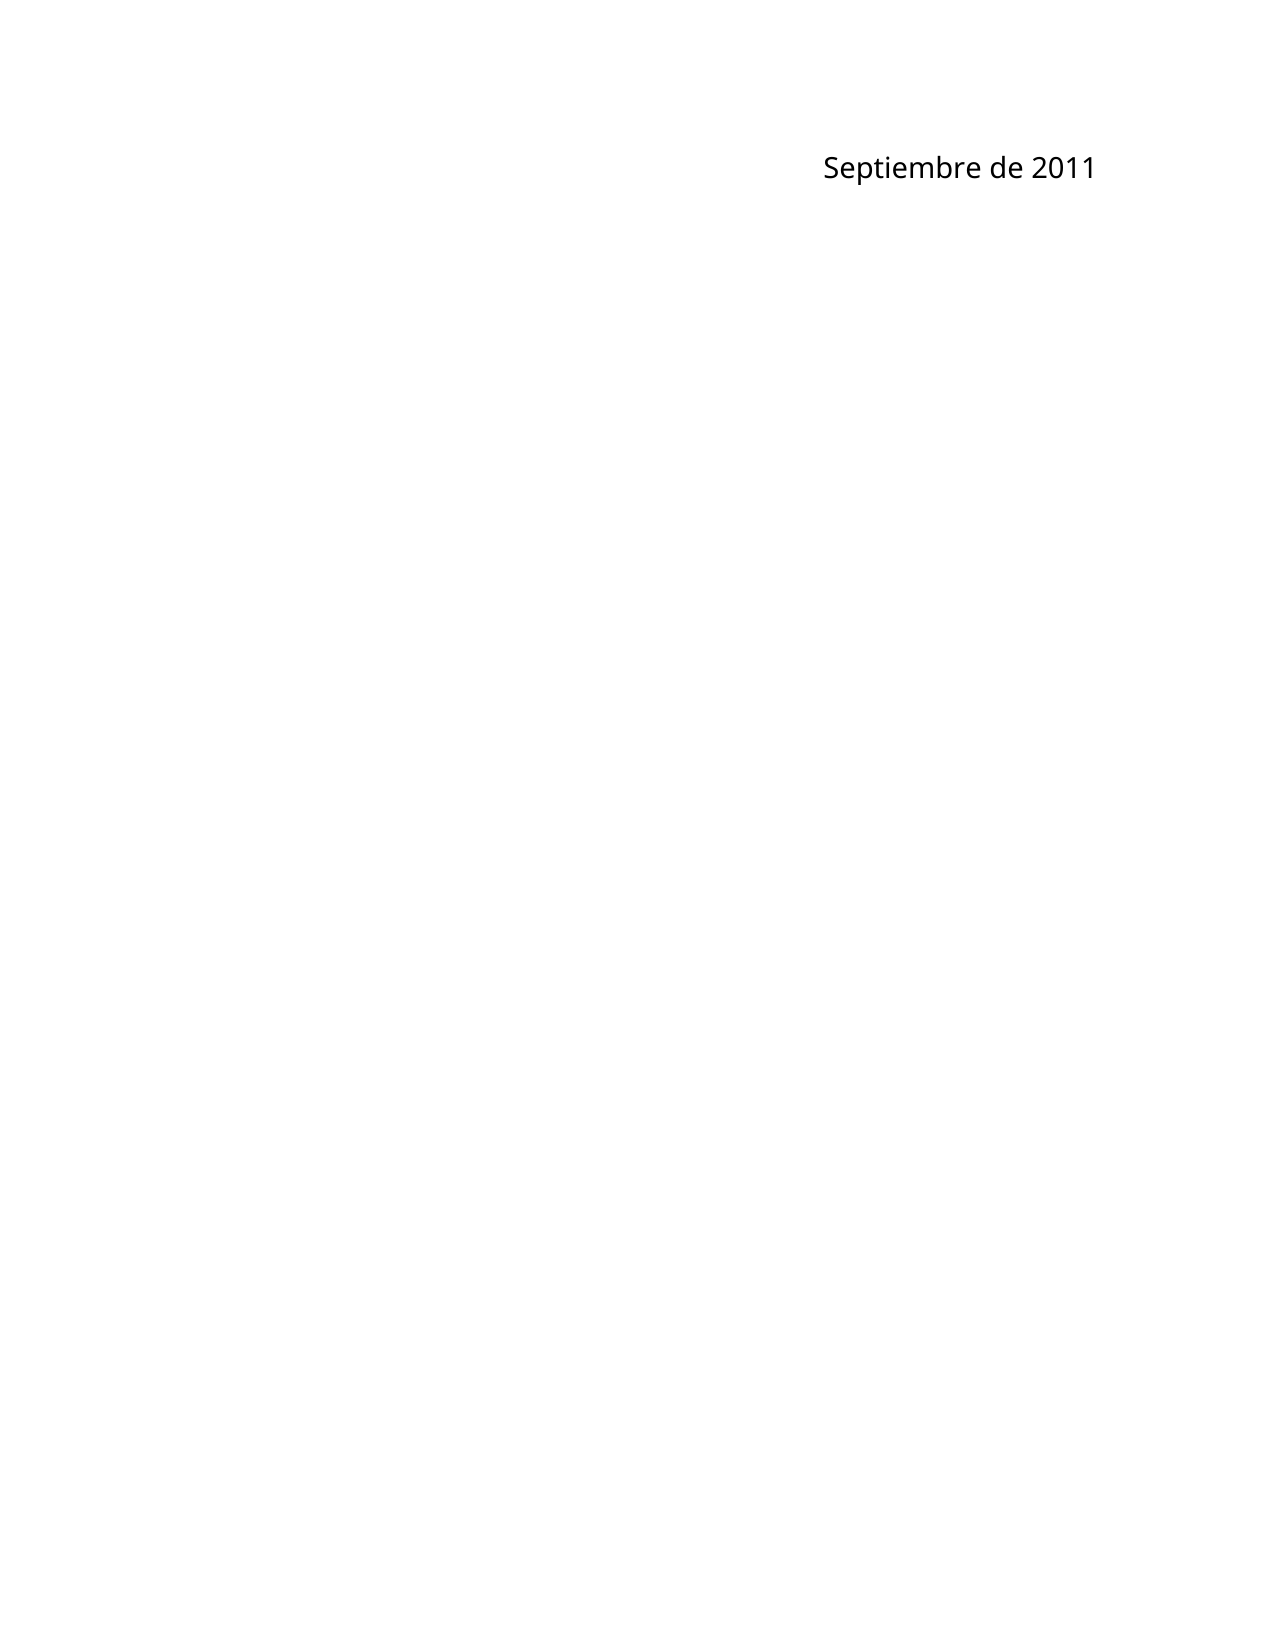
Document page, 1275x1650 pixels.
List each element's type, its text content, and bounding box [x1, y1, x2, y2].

text Septiembre de 2011 [177, 148, 1098, 187]
